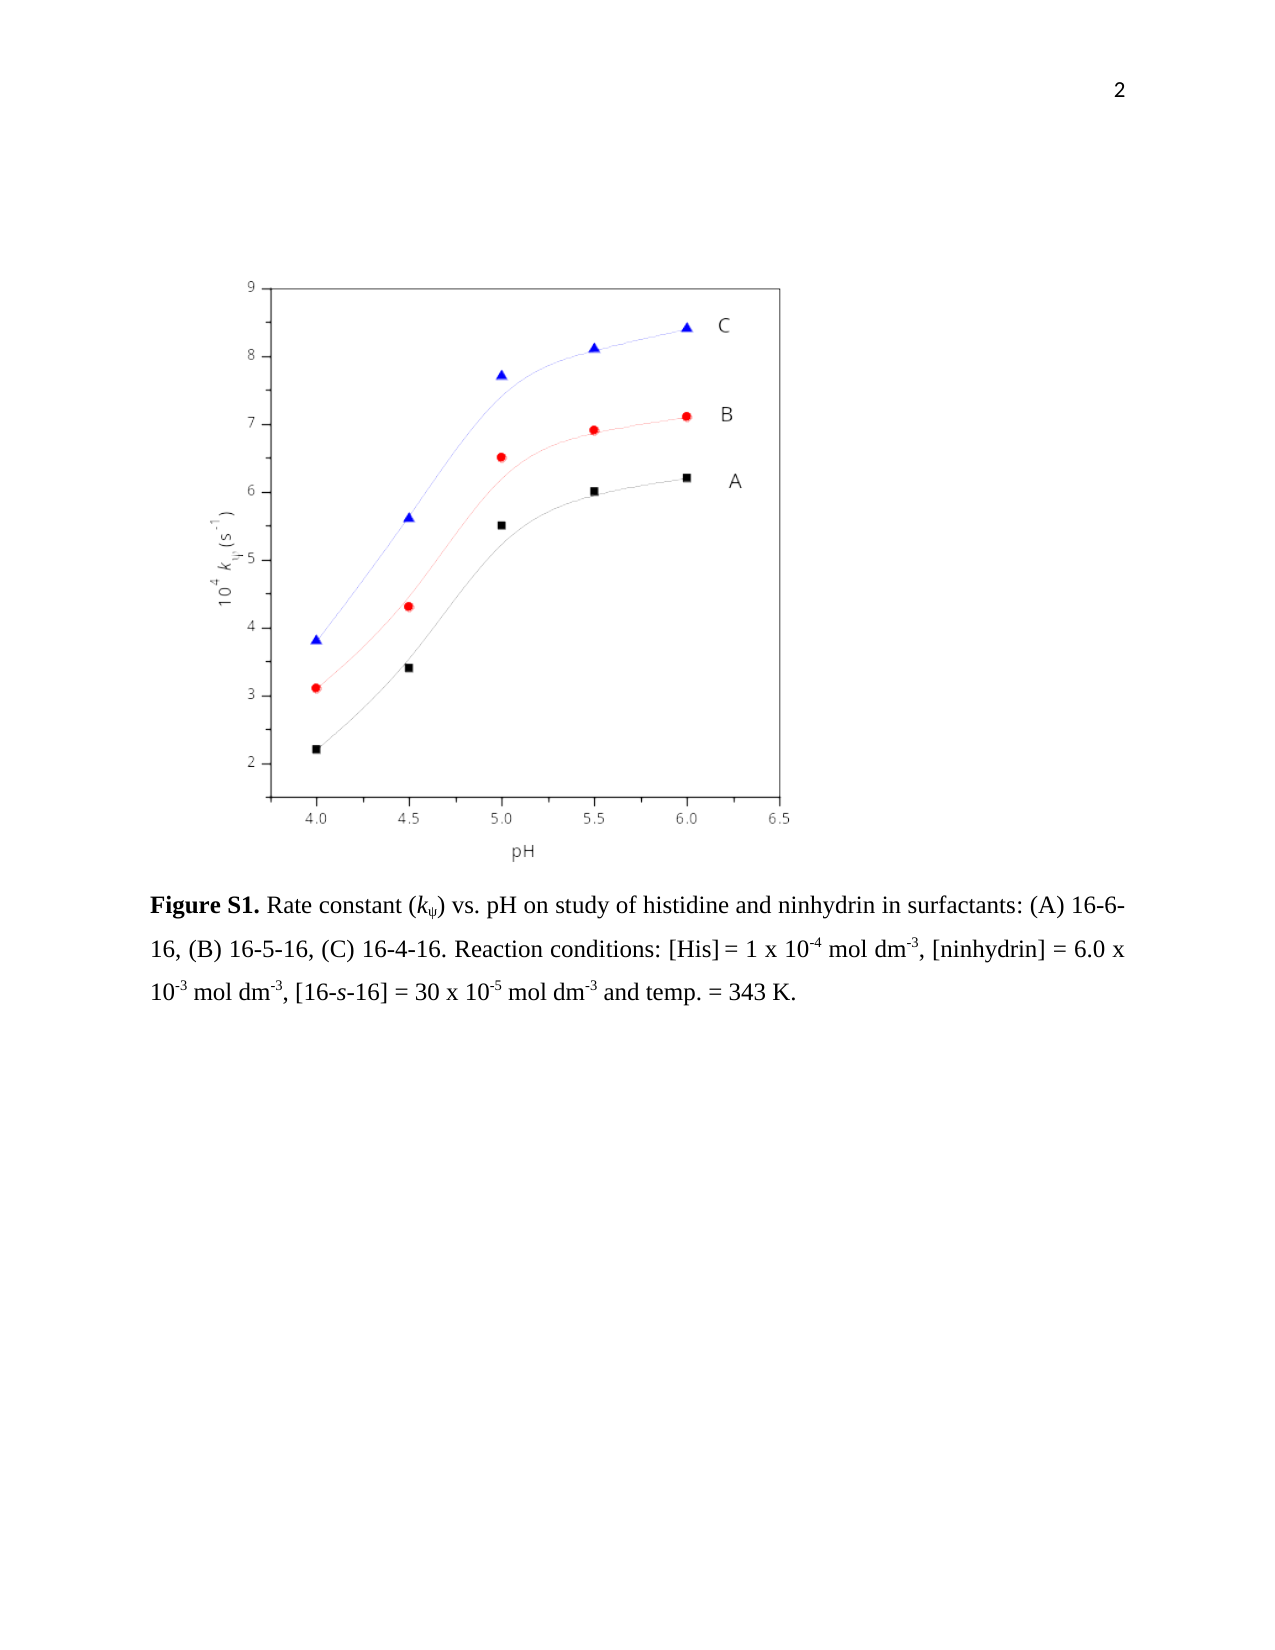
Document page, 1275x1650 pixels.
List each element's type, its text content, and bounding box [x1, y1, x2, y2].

text Figure S1. Rate constant (kψ) vs. pH on study of histidine and ninhydrin in surfactants: (A) 16-6-16, (B) 16-5-16, (C) 16-4-16. Reaction conditions: [His] = 1 x 10-4 mol dm-3, [ninhydrin] = 6.0 x 10-3 mol dm-3, [16-s-16] = 30 x 10-5 mol dm-3 and temp. = 343 K. [150, 891, 1125, 1006]
